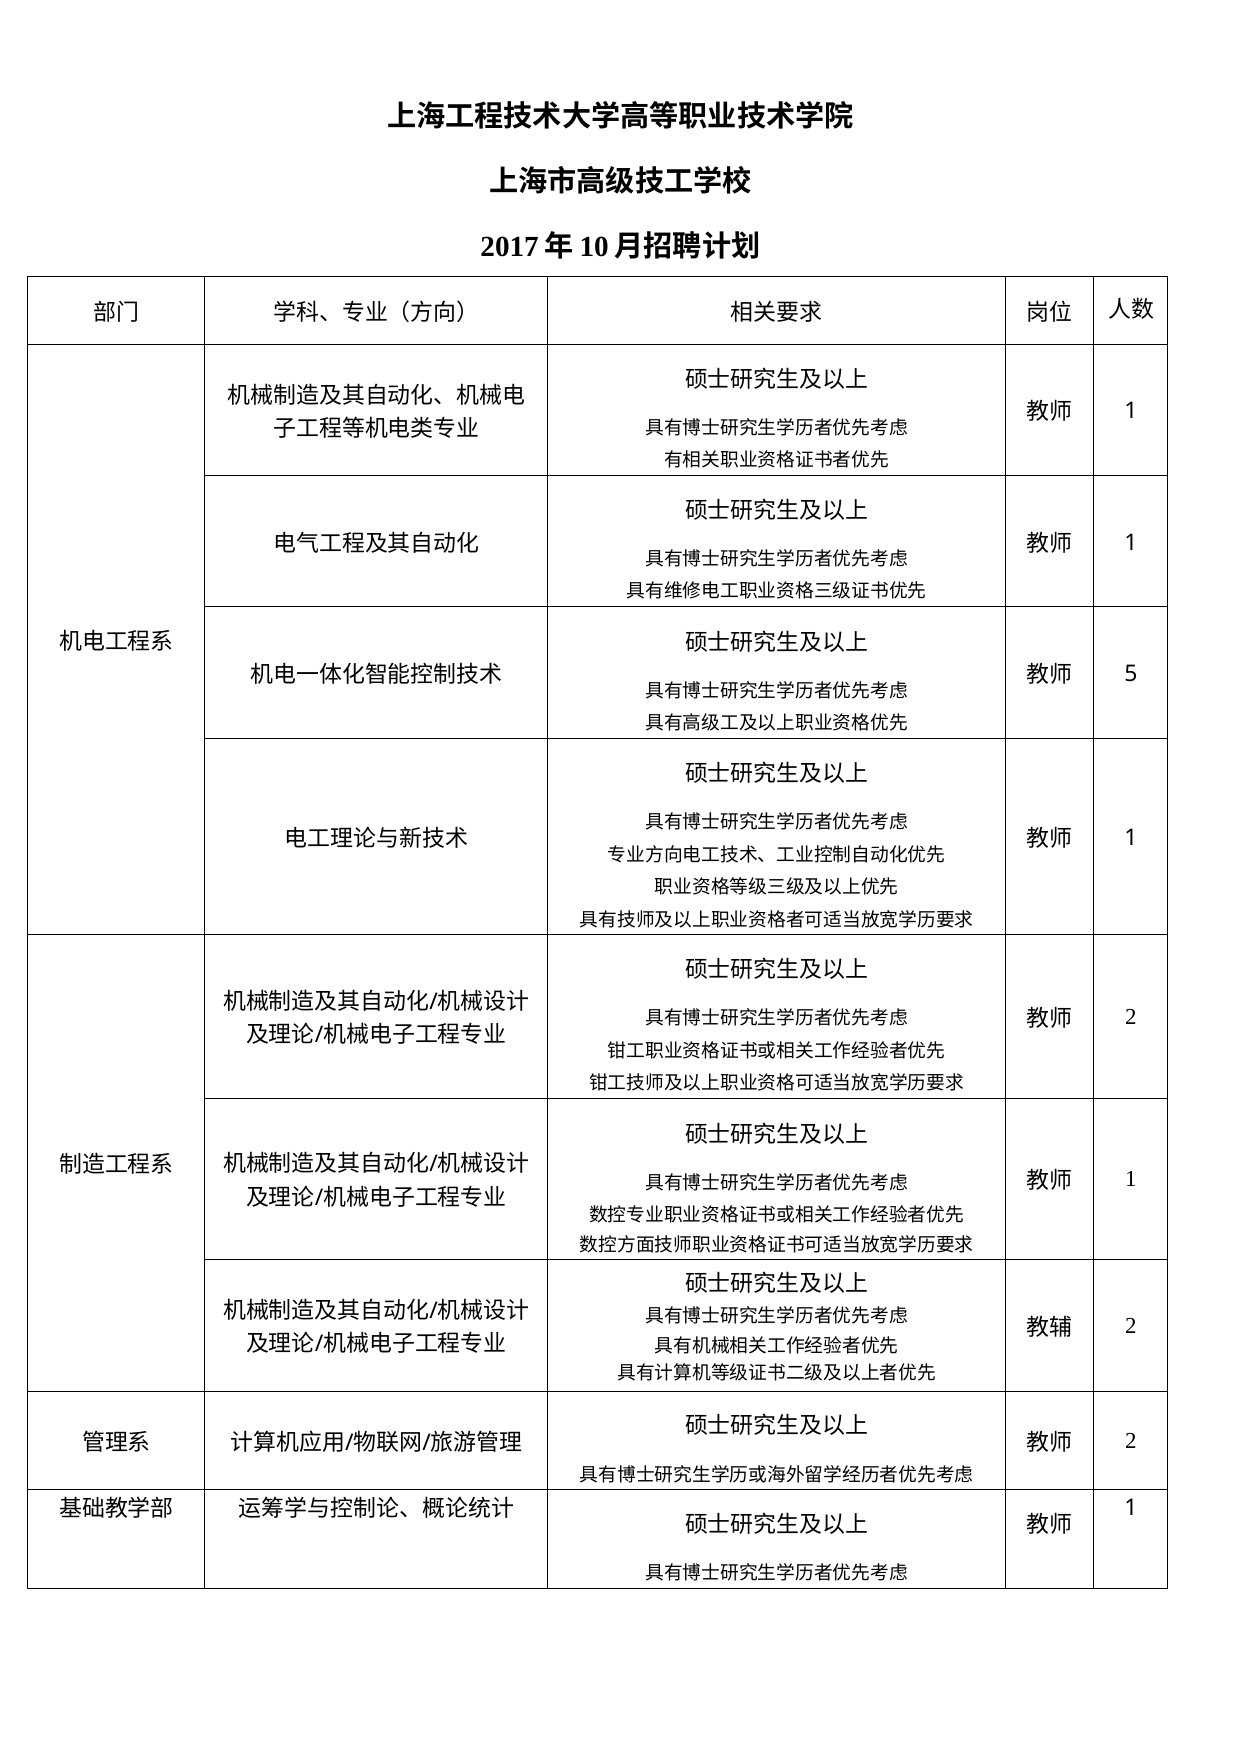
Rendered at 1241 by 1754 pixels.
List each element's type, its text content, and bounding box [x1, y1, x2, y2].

table_cell 教师 [1006, 1099, 1093, 1258]
table_cell 运筹学与控制论、概论统计 [205, 1490, 547, 1588]
table_cell 机电一体化智能控制技术 [205, 607, 547, 738]
table_cell 1 [1094, 739, 1167, 934]
table_cell 教师 [1006, 1490, 1093, 1588]
table_cell 机械制造及其自动化、机械电子工程等机电类专业 [205, 345, 547, 475]
table_cell 硕士研究生及以上 具有博士研究生学历者优先考虑 具有高级工及以上职业资格优先 [548, 607, 1005, 738]
table_cell 2 [1094, 1260, 1167, 1391]
table_cell 教师 [1006, 476, 1093, 606]
table_header 部门 [28, 277, 204, 344]
table_cell 管理系 [28, 1392, 204, 1489]
table_cell 2 [1094, 935, 1167, 1098]
table_cell 教师 [1006, 935, 1093, 1098]
table_cell 机械制造及其自动化/机械设计及理论/机械电子工程专业 [205, 935, 547, 1098]
table_cell 教辅 [1006, 1260, 1093, 1391]
table_cell 硕士研究生及以上 具有博士研究生学历者优先考虑 具有维修电工职业资格三级证书优先 [548, 476, 1005, 606]
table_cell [548, 1490, 1005, 1588]
text 上海市高级技工学校 [75, 146, 1165, 211]
table_cell 机械制造及其自动化/机械设计及理论/机械电子工程专业 [205, 1099, 547, 1258]
table_cell 硕士研究生及以上 具有博士研究生学历者优先考虑 钳工职业资格证书或相关工作经验者优先 钳工技师及以上职业资格可适当放宽学历要求 [548, 935, 1005, 1098]
text 上海工程技术大学高等职业技术学院 [75, 81, 1165, 146]
table_cell 计算机应用/物联网/旅游管理 [205, 1392, 547, 1489]
table_cell 机械制造及其自动化/机械设计及理论/机械电子工程专业 [205, 1260, 547, 1391]
table_cell 5 [1094, 607, 1167, 738]
table_cell 基础教学部 [28, 1490, 204, 1588]
table_cell 硕士研究生及以上 具有博士研究生学历者优先考虑 有相关职业资格证书者优先 [548, 345, 1005, 475]
table_cell 硕士研究生及以上 具有博士研究生学历者优先考虑 专业方向电工技术、工业控制自动化优先 职业资格等级三级及以上优先 具有技师及以上职业资格者可适当放宽学历要求 [548, 739, 1005, 934]
table_header 相关要求 [548, 277, 1005, 344]
text 2017年10月招聘计划 [75, 211, 1165, 276]
table_cell 1 [1094, 345, 1167, 475]
table_cell 电气工程及其自动化 [205, 476, 547, 606]
table_cell 制造工程系 [28, 935, 204, 1391]
table_cell 教师 [1006, 739, 1093, 934]
table_header 岗位 [1006, 277, 1093, 344]
table_cell 2 [1094, 1392, 1167, 1489]
table_cell 教师 [1006, 607, 1093, 738]
table_cell 电工理论与新技术 [205, 739, 547, 934]
table_cell 1 [1094, 476, 1167, 606]
table_cell 硕士研究生及以上 具有博士研究生学历者优先考虑 具有机械相关工作经验者优先 具有计算机等级证书二级及以上者优先 [548, 1260, 1005, 1391]
table_cell 教师 [1006, 1392, 1093, 1489]
table_cell 1 [1094, 1490, 1167, 1588]
table_cell 教师 [1006, 345, 1093, 475]
table_header 人数 [1094, 277, 1167, 344]
table_cell 机电工程系 [28, 345, 204, 934]
table_cell 1 [1094, 1099, 1167, 1258]
table_cell 硕士研究生及以上 具有博士研究生学历者优先考虑 数控专业职业资格证书或相关工作经验者优先 数控方面技师职业资格证书可适当放宽学历要求 [548, 1099, 1005, 1258]
table_header 学科、专业（方向） [205, 277, 547, 344]
table_cell 硕士研究生及以上 具有博士研究生学历或海外留学经历者优先考虑 [548, 1392, 1005, 1489]
